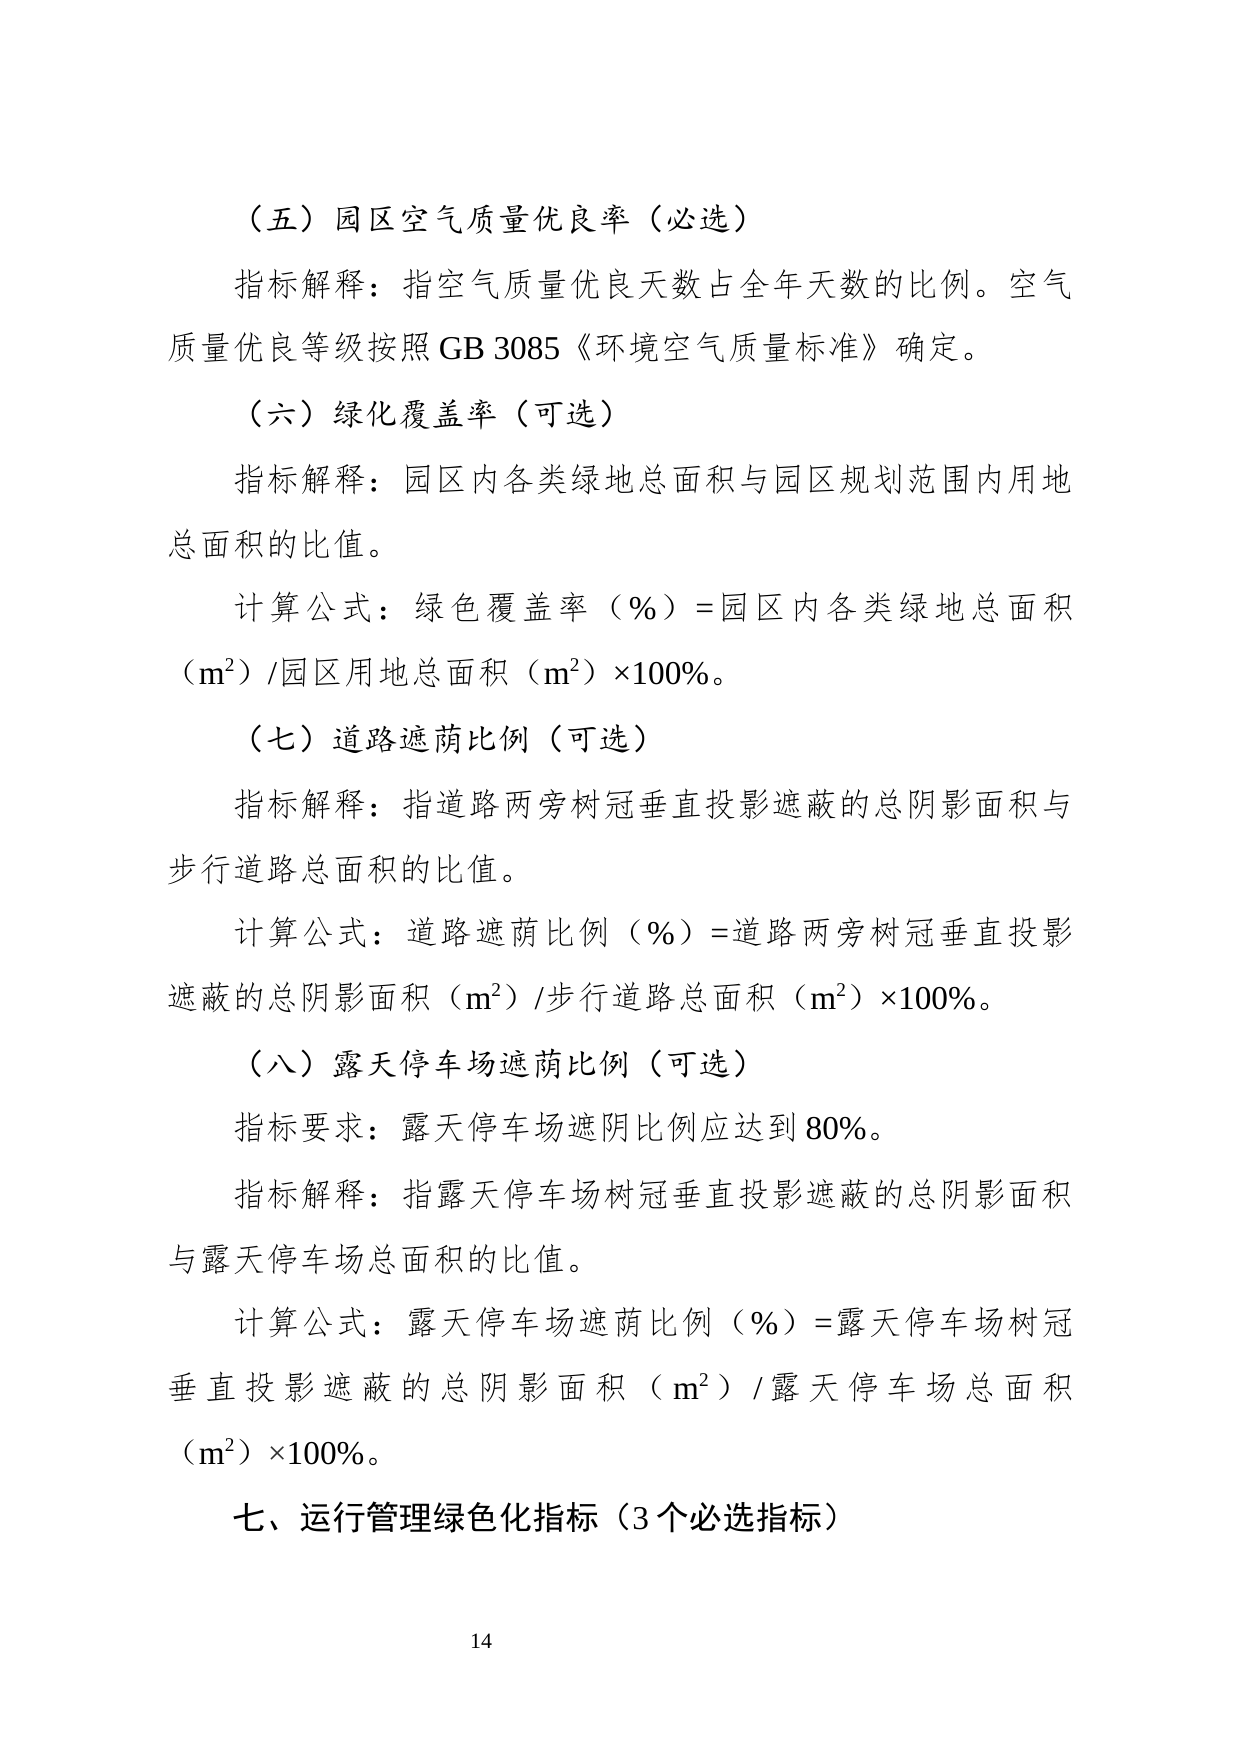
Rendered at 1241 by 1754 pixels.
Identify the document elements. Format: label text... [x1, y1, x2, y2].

text 指标解释：园区内各类绿地总面积与园区规划范围内用地总面积的比值。 [165, 444, 1075, 574]
text 指标解释：指道路两旁树冠垂直投影遮蔽的总阴影面积与步行道路总面积的比值。 [165, 769, 1075, 899]
text （七）道路遮荫比例（可选） [165, 704, 1075, 769]
text 计算公式：绿色覆盖率（%）=园区内各类绿地总面积（m2）/园区用地总面积（m2）×100%。 [165, 574, 1075, 704]
text （五）园区空气质量优良率（必选） [165, 184, 1075, 249]
text （六）绿化覆盖率（可选） [165, 379, 1075, 444]
text 计算公式：露天停车场遮荫比例（%）=露天停车场树冠垂直投影遮蔽的总阴影面积（m2）/露天停车场总面积（m2）×100%。 [165, 1289, 1075, 1484]
text 指标解释：指空气质量优良天数占全年天数的比例。空气质量优良等级按照GB 3085《环境空气质量标准》确定。 [165, 249, 1075, 379]
text （八）露天停车场遮荫比例（可选） [165, 1029, 1075, 1094]
text 指标解释：指露天停车场树冠垂直投影遮蔽的总阴影面积与露天停车场总面积的比值。 [165, 1159, 1075, 1289]
text 计算公式：道路遮荫比例（%）=道路两旁树冠垂直投影遮蔽的总阴影面积（m2）/步行道路总面积（m2）×100%。 [165, 899, 1075, 1029]
text 七、运行管理绿色化指标（3个必选指标） [165, 1484, 1075, 1549]
text 指标要求：露天停车场遮阴比例应达到80%。 [165, 1094, 1075, 1159]
